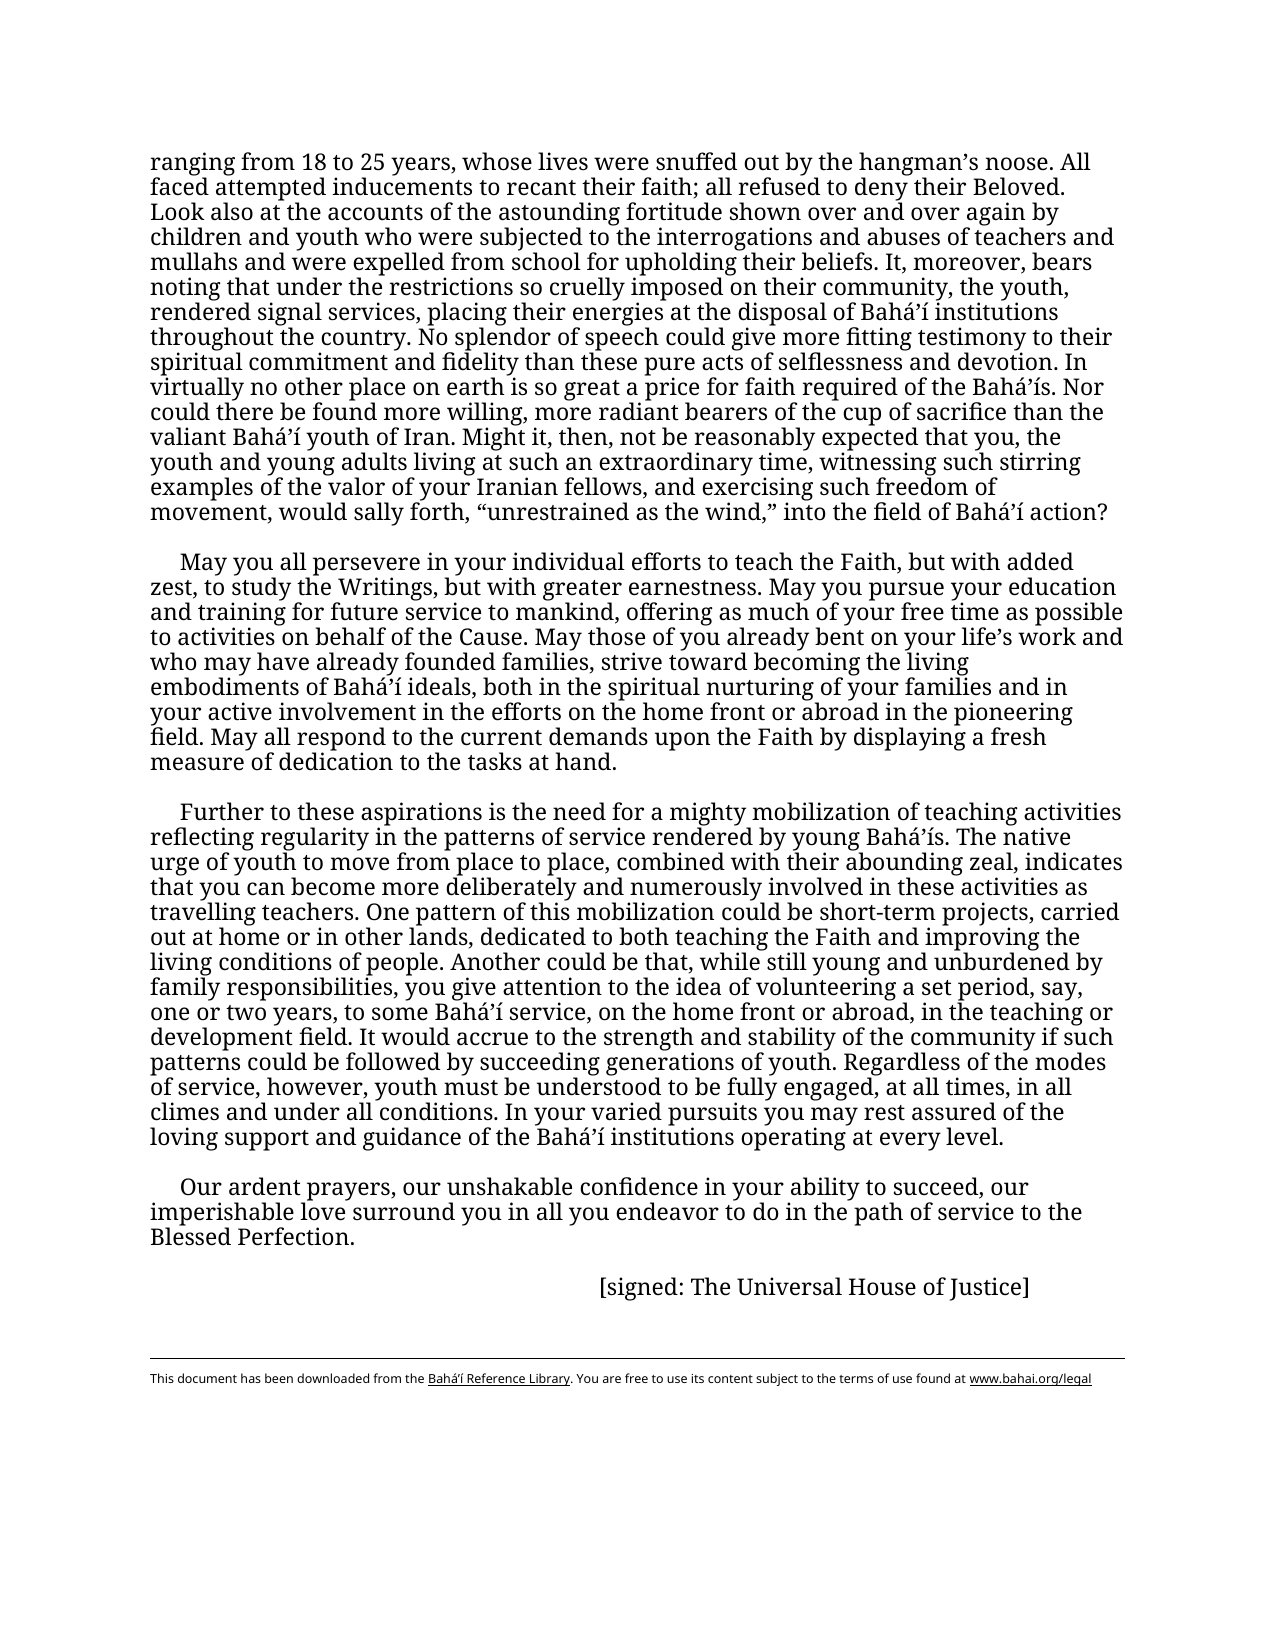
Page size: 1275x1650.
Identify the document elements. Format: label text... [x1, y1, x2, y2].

text [signed: The Universal House of Justice] [598, 1275, 1125, 1300]
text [150, 150, 1125, 525]
text Further to these aspirations is the need for a mighty mobilization of teaching activities reflecting regularity in the patterns of service rendered by young Bahá’ís. The native urge of youth to move from place to place, combined with their abounding zeal, indicates that you can become more deliberately and numerously involved in these activities as travelling teachers. One pattern of this mobilization could be short-term projects, carried out at home or in other lands, dedicated to both teaching the Faith and improving the living conditions of people. Another could be that, while still young and unburdened by family responsibilities, you give attention to the idea of volunteering a set period, say, one or two years, to some Bahá’í service, on the home front or abroad, in the teaching or development field. It would accrue to the strength and stability of the community if such patterns could be followed by succeeding generations of youth. Regardless of the modes of service, however, youth must be understood to be fully engaged, at all times, in all climes and under all conditions. In your varied pursuits you may rest assured of the loving support and guidance of the Bahá’í institutions operating at every level. [150, 800, 1125, 1150]
text This document has been downloaded from the Bahá’í Reference Library. You are free to use its content subject to the terms of use found at www.bahai.org/legal [150, 1364, 1125, 1389]
text Our ardent prayers, our unshakable confidence in your ability to succeed, our imperishable love surround you in all you endeavor to do in the path of service to the Blessed Perfection. [150, 1175, 1125, 1250]
text May you all persevere in your individual efforts to teach the Faith, but with added zest, to study the Writings, but with greater earnestness. May you pursue your education and training for future service to mankind, offering as much of your free time as possible to activities on behalf of the Cause. May those of you already bent on your life’s work and who may have already founded families, strive toward becoming the living embodiments of Bahá’í ideals, both in the spiritual nurturing of your families and in your active involvement in the efforts on the home front or abroad in the pioneering field. May all respond to the current demands upon the Faith by displaying a fresh measure of dedication to the tasks at hand. [150, 550, 1125, 775]
